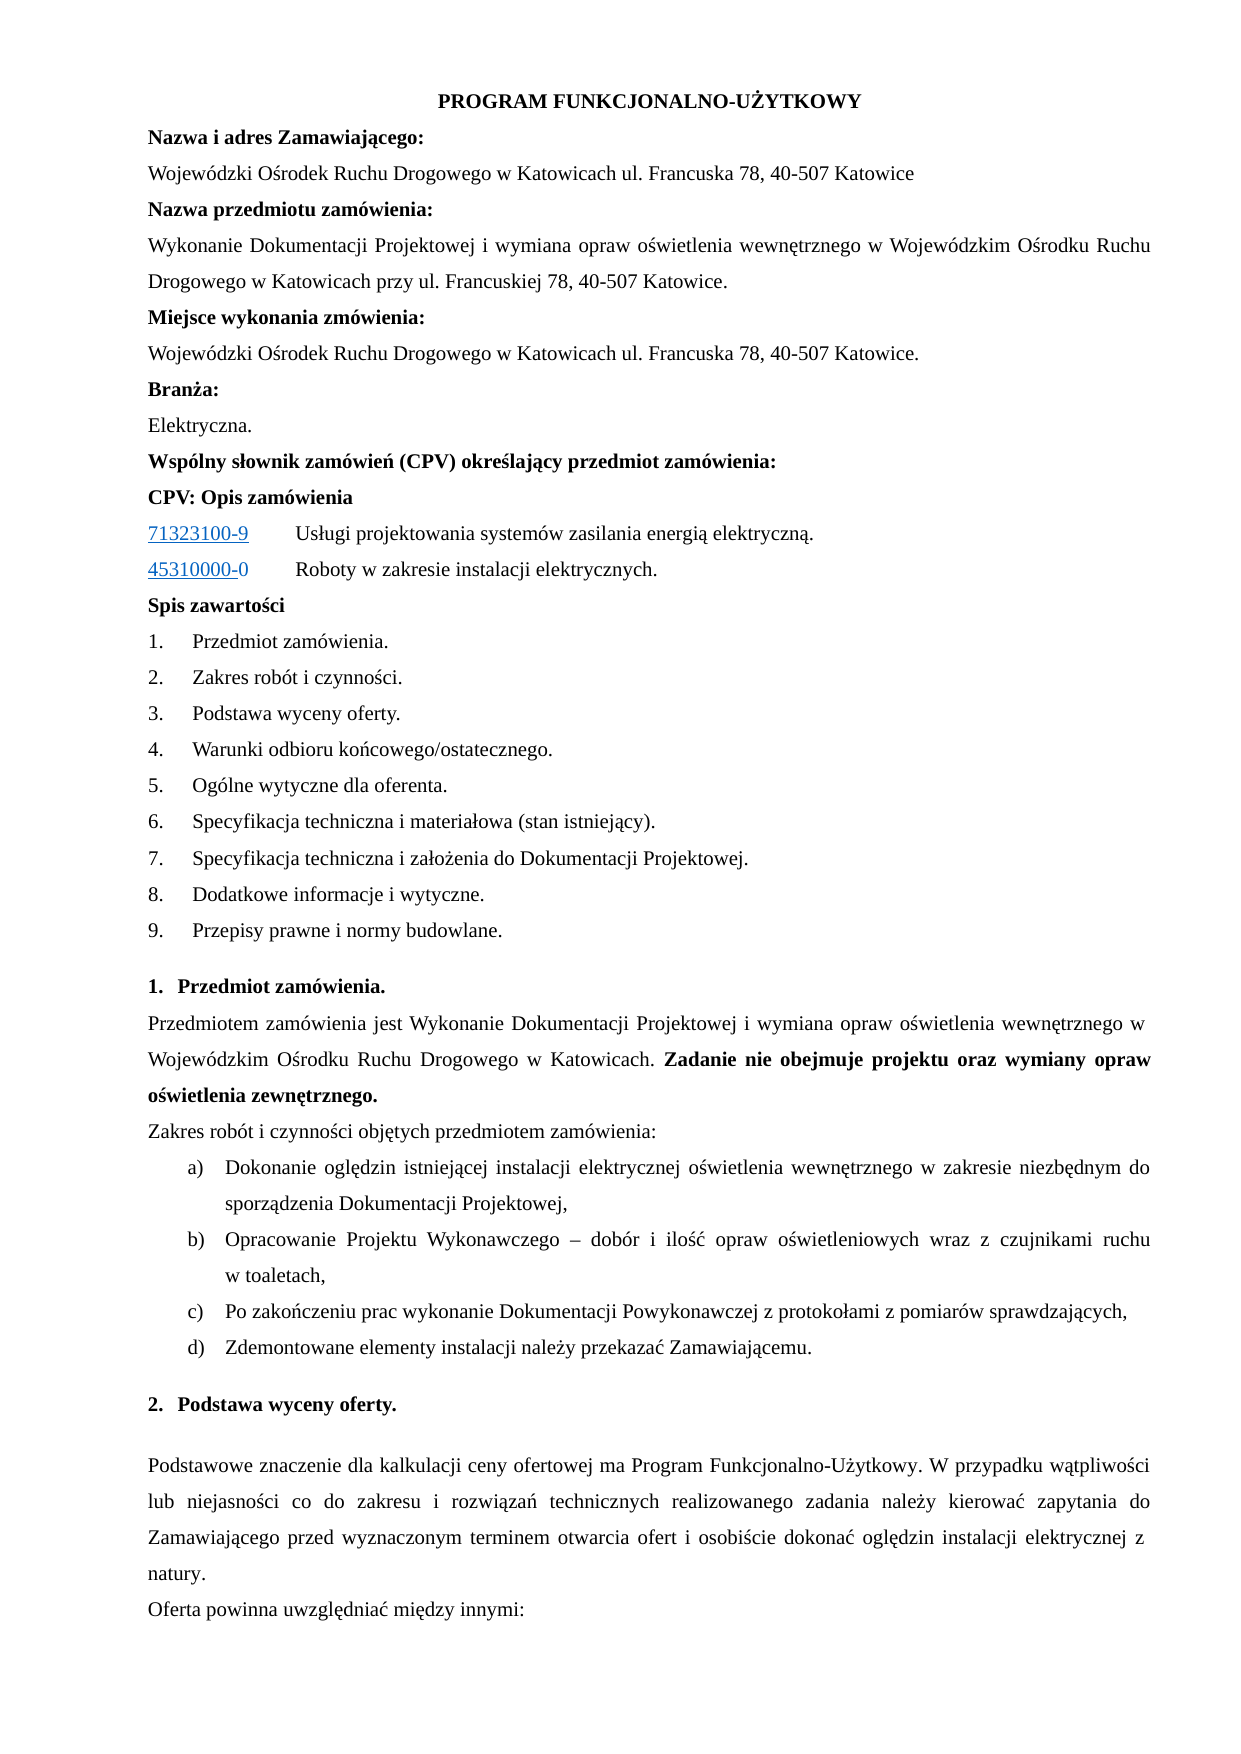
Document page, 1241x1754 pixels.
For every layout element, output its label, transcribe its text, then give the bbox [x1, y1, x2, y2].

text Zakres robót i czynności objętych przedmiotem zamówienia: [148, 1119, 1152, 1143]
text Oferta powinna uwzględniać między innymi: [148, 1597, 1152, 1621]
text Wojewódzki Ośrodek Ruchu Drogowego w Katowicach ul. Francuska 78, 40-507 Katowice. [148, 341, 1152, 365]
text Branża: [148, 377, 1152, 401]
text Miejsce wykonania zmówienia: [148, 305, 1152, 329]
subtitle Przedmiot zamówienia. [148, 974, 1152, 998]
text Wojewódzki Ośrodek Ruchu Drogowego w Katowicach ul. Francuska 78, 40-507 Katowice [148, 161, 1152, 185]
text Nazwa przedmiotu zamówienia: [148, 197, 1152, 221]
text Przedmiotem zamówienia jest Wykonanie Dokumentacji Projektowej i wymiana opraw oświetlenia wewnętrznego w Wojewódzkim Ośrodku Ruchu Drogowego w Katowicach. Zadanie nie obejmuje projektu oraz wymiany opraw oświetlenia zewnętrznego. [148, 1011, 1152, 1107]
text PROGRAM FUNKCJONALNO-UŻYTKOWY [148, 89, 1152, 113]
text Nazwa i adres Zamawiającego: [148, 125, 1152, 149]
list Ogólne wytyczne dla oferenta. [148, 773, 1152, 797]
list Przedmiot zamówienia. [148, 629, 1152, 653]
list Podstawa wyceny oferty. [148, 701, 1152, 725]
list Zakres robót i czynności. [148, 665, 1152, 689]
list Warunki odbioru końcowego/ostatecznego. [148, 737, 1152, 761]
text Podstawowe znaczenie dla kalkulacji ceny ofertowej ma Program Funkcjonalno-Użytkowy. W przypadku wątpliwości lub niejasności co do zakresu i rozwiązań technicznych realizowanego zadania należy kierować zapytania do Zamawiającego przed wyznaczonym terminem otwarcia ofert i osobiście dokonać oględzin instalacji elektrycznej z natury. [148, 1453, 1152, 1585]
text CPV: Opis zamówienia [148, 485, 1152, 509]
text Wspólny słownik zamówień (CPV) określający przedmiot zamówienia: [148, 449, 1152, 473]
subtitle Podstawa wyceny oferty. [148, 1392, 1152, 1416]
list Po zakończeniu prac wykonanie Dokumentacji Powykonawczej z protokołami z pomiarów sprawdzających, [187, 1299, 1152, 1323]
list Zdemontowane elementy instalacji należy przekazać Zamawiającemu. [187, 1335, 1152, 1359]
list Specyfikacja techniczna i materiałowa (stan istniejący). [148, 809, 1152, 833]
list Przepisy prawne i normy budowlane. [148, 918, 1152, 942]
list Specyfikacja techniczna i założenia do Dokumentacji Projektowej. [148, 846, 1152, 869]
list Dokonanie oględzin istniejącej instalacji elektrycznej oświetlenia wewnętrznego w zakresie niezbędnym do sporządzenia Dokumentacji Projektowej, [187, 1155, 1152, 1215]
text Elektryczna. [148, 413, 1152, 437]
list Opracowanie Projektu Wykonawczego – dobór i ilość opraw oświetleniowych wraz z czujnikami ruchu w toaletach, [187, 1227, 1152, 1287]
text Spis zawartości [148, 593, 1152, 617]
list Dodatkowe informacje i wytyczne. [148, 882, 1152, 906]
text Wykonanie Dokumentacji Projektowej i wymiana opraw oświetlenia wewnętrznego w Wojewódzkim Ośrodku Ruchu Drogowego w Katowicach przy ul. Francuskiej 78, 40-507 Katowice. [148, 233, 1152, 293]
